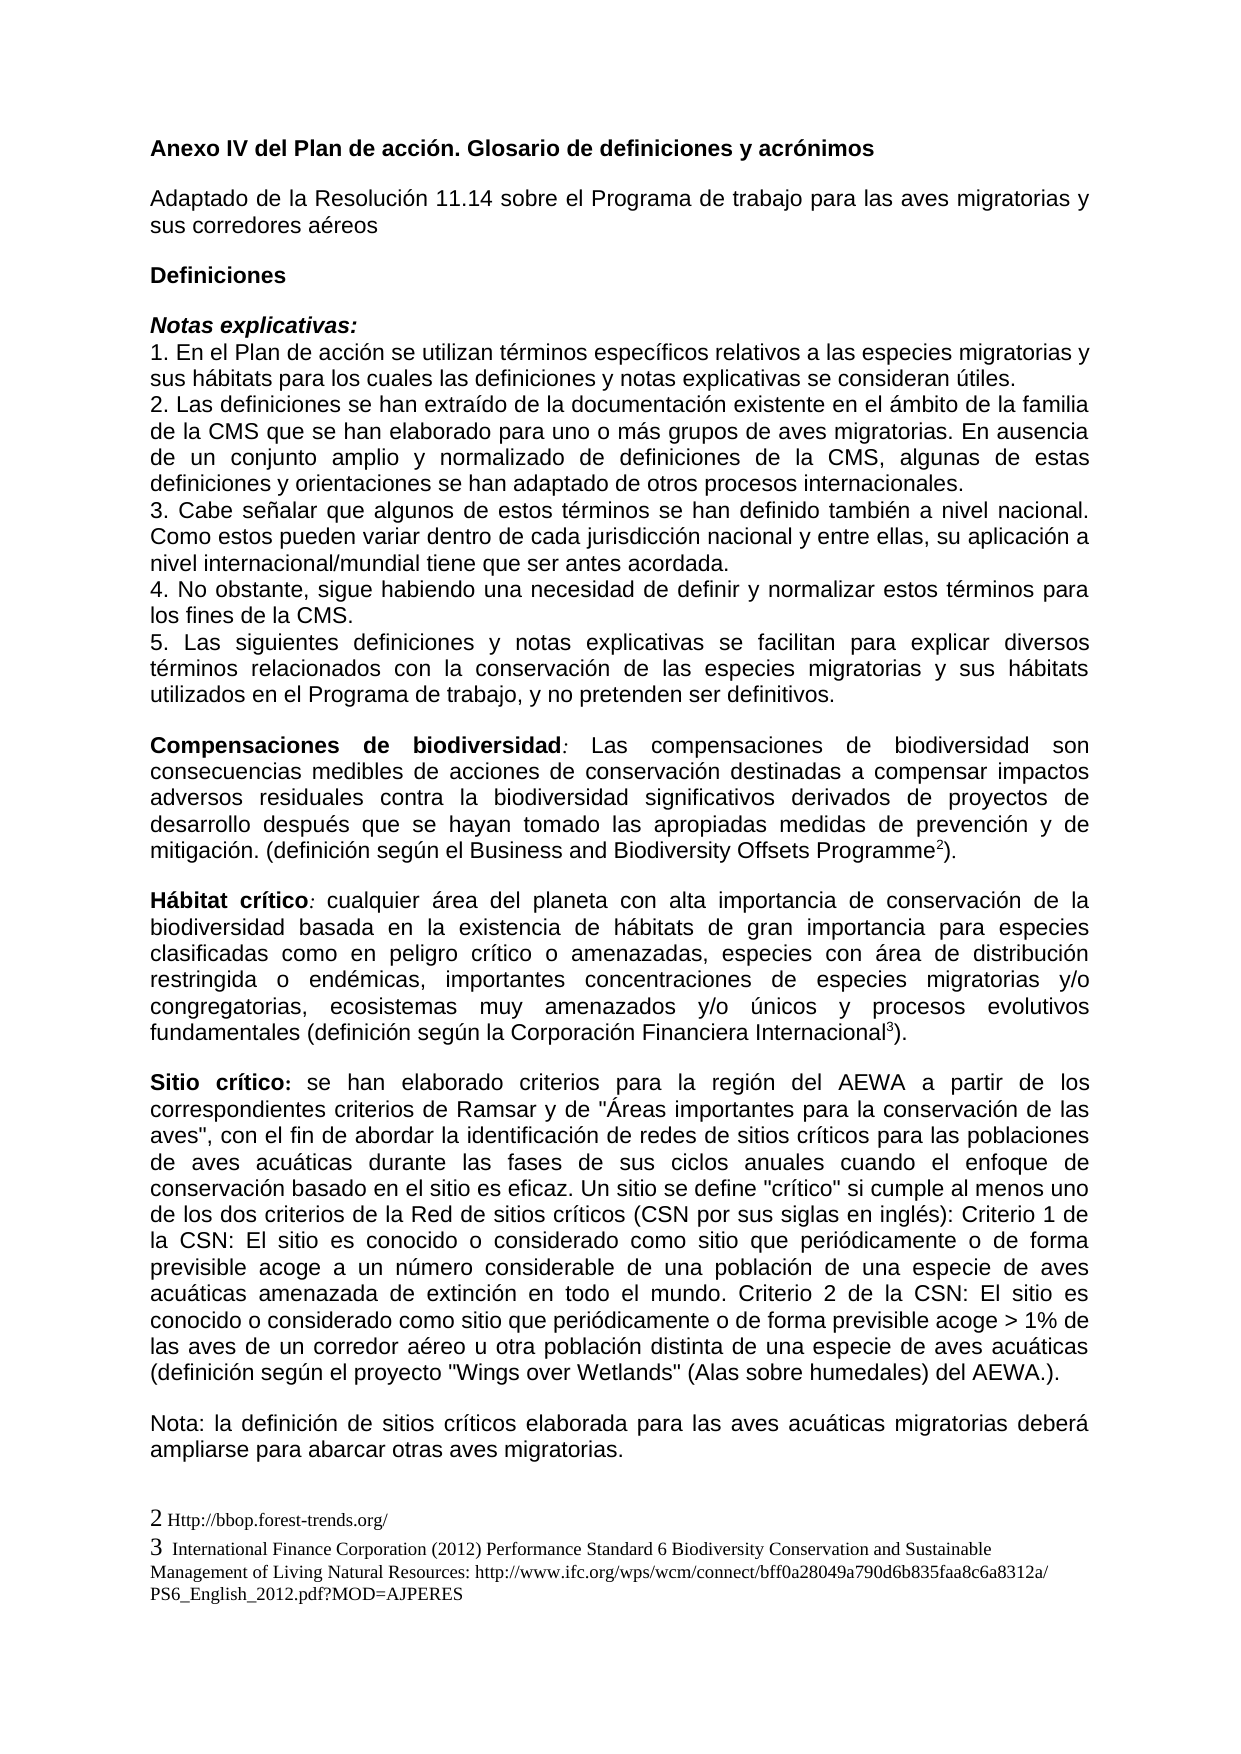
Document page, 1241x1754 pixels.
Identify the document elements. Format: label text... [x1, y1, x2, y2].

text 3. Cabe señalar que algunos de estos términos se han definido también a nivel nacional. Como estos pueden variar dentro de cada jurisdicción nacional y entre ellas, su aplicación a nivel internacional/mundial tiene que ser antes acordada. [150, 497, 1090, 576]
text Anexo IV del Plan de acción. Glosario de definiciones y acrónimos [150, 135, 1090, 161]
text 4. No obstante, sigue habiendo una necesidad de definir y normalizar estos términos para los fines de la CMS. [150, 576, 1090, 628]
text 1. En el Plan de acción se utilizan términos específicos relativos a las especies migratorias y sus hábitats para los cuales las definiciones y notas explicativas se consideran útiles. [150, 339, 1090, 391]
text Nota: la definición de sitios críticos elaborada para las aves acuáticas migratorias deberá ampliarse para abarcar otras aves migratorias. [150, 1409, 1090, 1462]
text 2. Las definiciones se han extraído de la documentación existente en el ámbito de la familia de la CMS que se han elaborado para uno o más grupos de aves migratorias. En ausencia de un conjunto amplio y normalizado de definiciones de la CMS, algunas de estas definiciones y orientaciones se han adaptado de otros procesos internacionales. [150, 391, 1090, 497]
text Sitio crítico: se han elaborado criterios para la región del AEWA a partir de los correspondientes criterios de Ramsar y de "Áreas importantes para la conservación de las aves", con el fin de abordar la identificación de redes de sitios críticos para las poblaciones de aves acuáticas durante las fases de sus ciclos anuales cuando el enfoque de conservación basado en el sitio es eficaz. Un sitio se define "crítico" si cumple al menos uno de los dos criterios de la Red de sitios críticos (CSN por sus siglas en inglés): Criterio 1 de la CSN: El sitio es conocido o considerado como sitio que periódicamente o de forma previsible acoge a un número considerable de una población de una especie de aves acuáticas amenazada de extinción en todo el mundo. Criterio 2 de la CSN: El sitio es conocido o considerado como sitio que periódicamente o de forma previsible acoge > 1% de las aves de un corredor aéreo u otra población distinta de una especie de aves acuáticas (definición según el proyecto "Wings over Wetlands" (Alas sobre humedales) del AEWA.). [150, 1069, 1090, 1386]
text Notas explicativas: [150, 312, 1090, 339]
text 5. Las siguientes definiciones y notas explicativas se facilitan para explicar diversos términos relacionados con la conservación de las especies migratorias y sus hábitats utilizados en el Programa de trabajo, y no pretenden ser definitivos. [150, 628, 1090, 708]
text Hábitat crítico: cualquier área del planeta con alta importancia de conservación de la biodiversidad basada en la existencia de hábitats de gran importancia para especies clasificadas como en peligro crítico o amenazadas, especies con área de distribución restringida o endémicas, importantes concentraciones de especies migratorias y/o congregatorias, ecosistemas muy amenazados y/o únicos y procesos evolutivos fundamentales (definición según la Corporación Financiera Internacional). [150, 887, 1090, 1045]
text Adaptado de la Resolución 11.14 sobre el Programa de trabajo para las aves migratorias y sus corredores aéreos [150, 185, 1090, 238]
text Compensaciones de biodiversidad: Las compensaciones de biodiversidad son consecuencias medibles de acciones de conservación destinadas a compensar impactos adversos residuales contra la biodiversidad significativos derivados de proyectos de desarrollo después que se hayan tomado las apropiadas medidas de prevención y de mitigación. (definición según el Business and Biodiversity Offsets Programme). [150, 732, 1090, 863]
text Definiciones [150, 262, 1090, 288]
